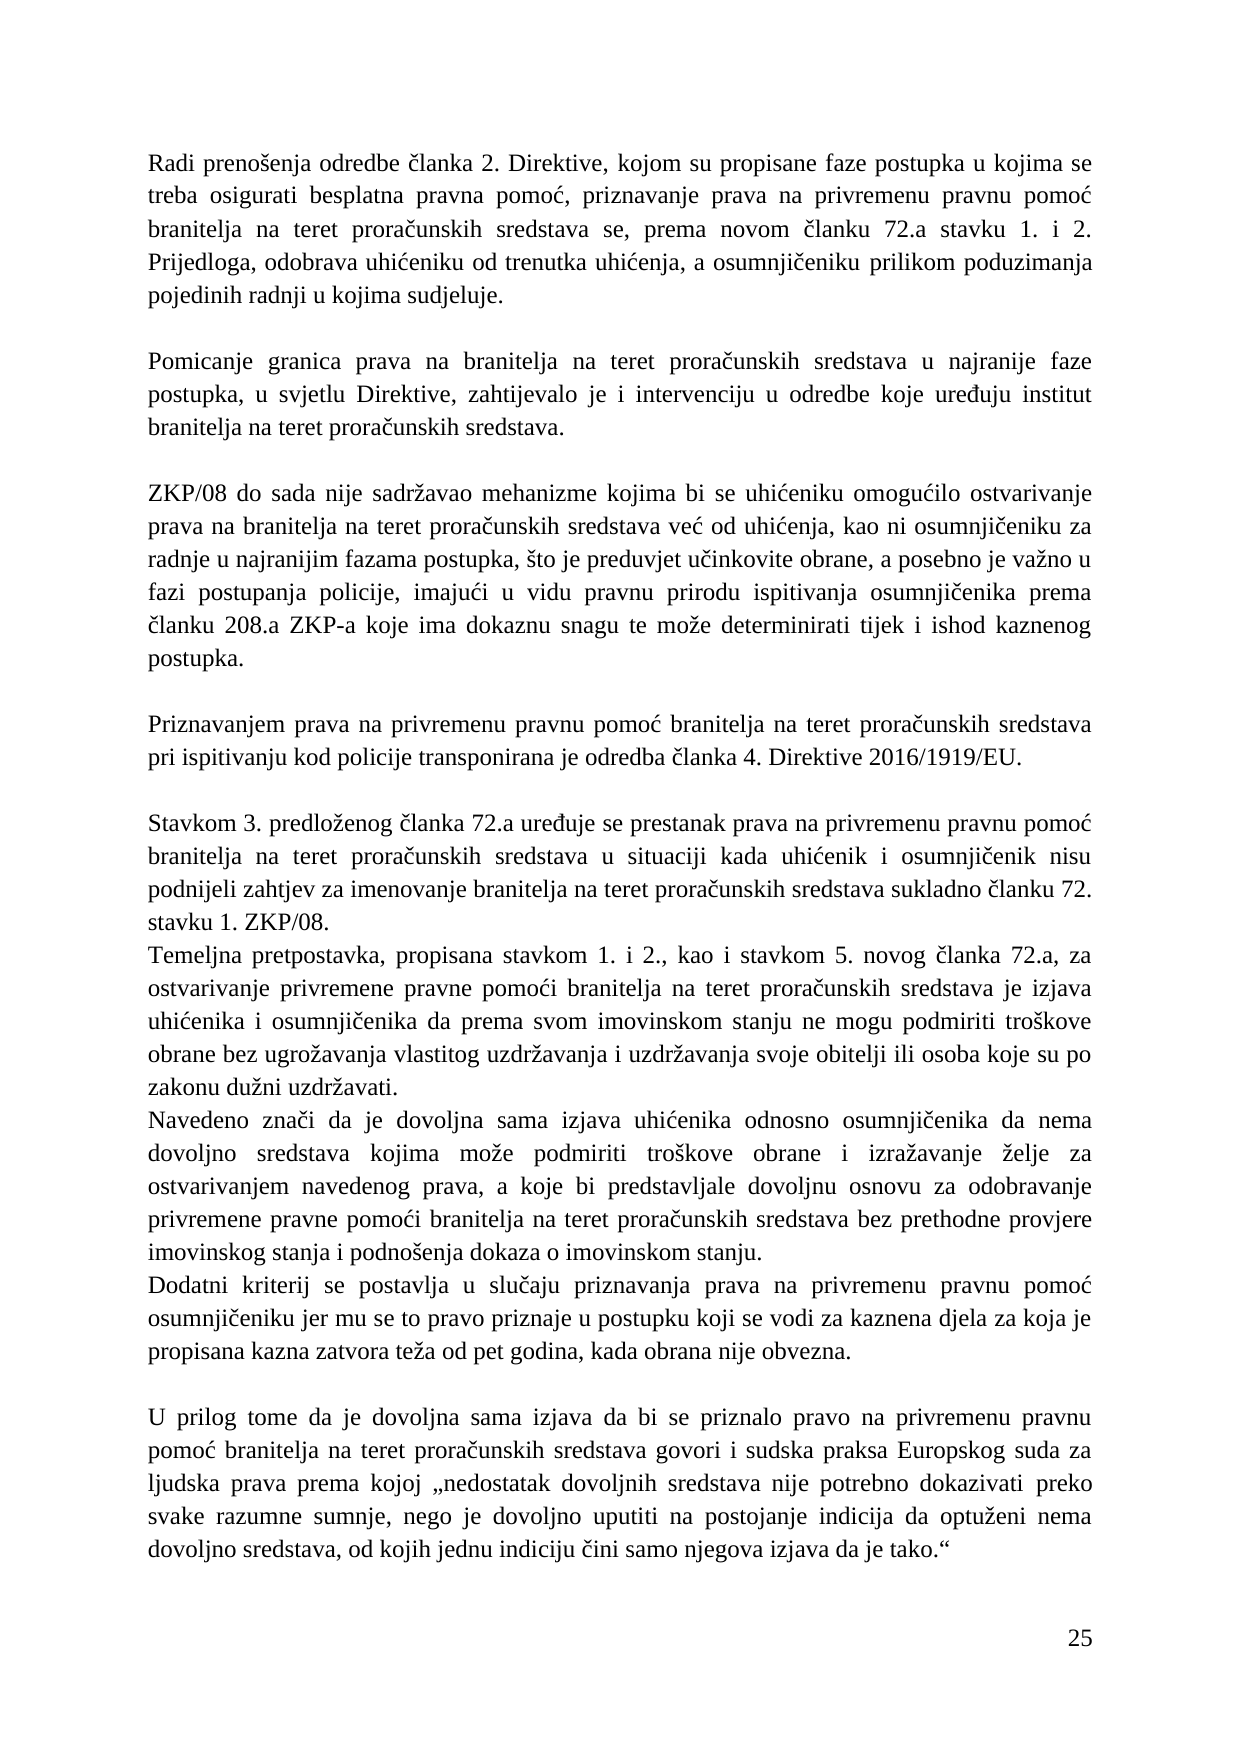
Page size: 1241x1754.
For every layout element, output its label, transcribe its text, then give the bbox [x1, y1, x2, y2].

text Priznavanjem prava na privremenu pravnu pomoć branitelja na teret proračunskih sredstava pri ispitivanju kod policije transponirana je odredba članka 4. Direktive 2016/1919/EU. [148, 709, 1093, 771]
text Temeljna pretpostavka, propisana stavkom 1. i 2., kao i stavkom 5. novog članka 72.a, za ostvarivanje privremene pravne pomoći branitelja na teret proračunskih sredstava je izjava uhićenika i osumnjičenika da prema svom imovinskom stanju ne mogu podmiriti troškove obrane bez ugrožavanja vlastitog uzdržavanja i uzdržavanja svoje obitelji ili osoba koje su po zakonu dužni uzdržavati. [148, 940, 1093, 1101]
text Dodatni kriterij se postavlja u slučaju priznavanja prava na privremenu pravnu pomoć osumnjičeniku jer mu se to pravo priznaje u postupku koji se vodi za kaznena djela za koja je propisana kazna zatvora teža od pet godina, kada obrana nije obvezna. [148, 1270, 1093, 1365]
text Radi prenošenja odredbe članka 2. Direktive, kojom su propisane faze postupka u kojima se treba osigurati besplatna pravna pomoć, priznavanje prava na privremenu pravnu pomoć branitelja na teret proračunskih sredstava se, prema novom članku 72.a stavku 1. i 2. Prijedloga, odobrava uhićeniku od trenutka uhićenja, a osumnjičeniku prilikom poduzimanja pojedinih radnji u kojima sudjeluje. [148, 148, 1093, 308]
text U prilog tome da je dovoljna sama izjava da bi se priznalo pravo na privremenu pravnu pomoć branitelja na teret proračunskih sredstava govori i sudska praksa Europskog suda za ljudska prava prema kojoj „nedostatak dovoljnih sredstava nije potrebno dokazivati preko svake razumne sumnje, nego je dovoljno uputiti na postojanje indicija da optuženi nema dovoljno sredstava, od kojih jednu indiciju čini samo njegova izjava da je tako.“ [148, 1402, 1093, 1563]
text Stavkom 3. predloženog članka 72.a uređuje se prestanak prava na privremenu pravnu pomoć branitelja na teret proračunskih sredstava u situaciji kada uhićenik i osumnjičenik nisu podnijeli zahtjev za imenovanje branitelja na teret proračunskih sredstava sukladno članku 72. stavku 1. ZKP/08. [148, 808, 1093, 936]
text Pomicanje granica prava na branitelja na teret proračunskih sredstava u najranije faze postupka, u svjetlu Direktive, zahtijevalo je i intervenciju u odredbe koje uređuju institut branitelja na teret proračunskih sredstava. [148, 346, 1093, 441]
text ZKP/08 do sada nije sadržavao mehanizme kojima bi se uhićeniku omogućilo ostvarivanje prava na branitelja na teret proračunskih sredstava već od uhićenja, kao ni osumnjičeniku za radnje u najranijim fazama postupka, što je preduvjet učinkovite obrane, a posebno je važno u fazi postupanja policije, imajući u vidu pravnu prirodu ispitivanja osumnjičenika prema članku 208.a ZKP-a koje ima dokaznu snagu te može determinirati tijek i ishod kaznenog postupka. [148, 478, 1093, 672]
text Navedeno znači da je dovoljna sama izjava uhićenika odnosno osumnjičenika da nema dovoljno sredstava kojima može podmiriti troškove obrane i izražavanje želje za ostvarivanjem navedenog prava, a koje bi predstavljale dovoljnu osnovu za odobravanje privremene pravne pomoći branitelja na teret proračunskih sredstava bez prethodne provjere imovinskog stanja i podnošenja dokaza o imovinskom stanju. [148, 1105, 1093, 1266]
